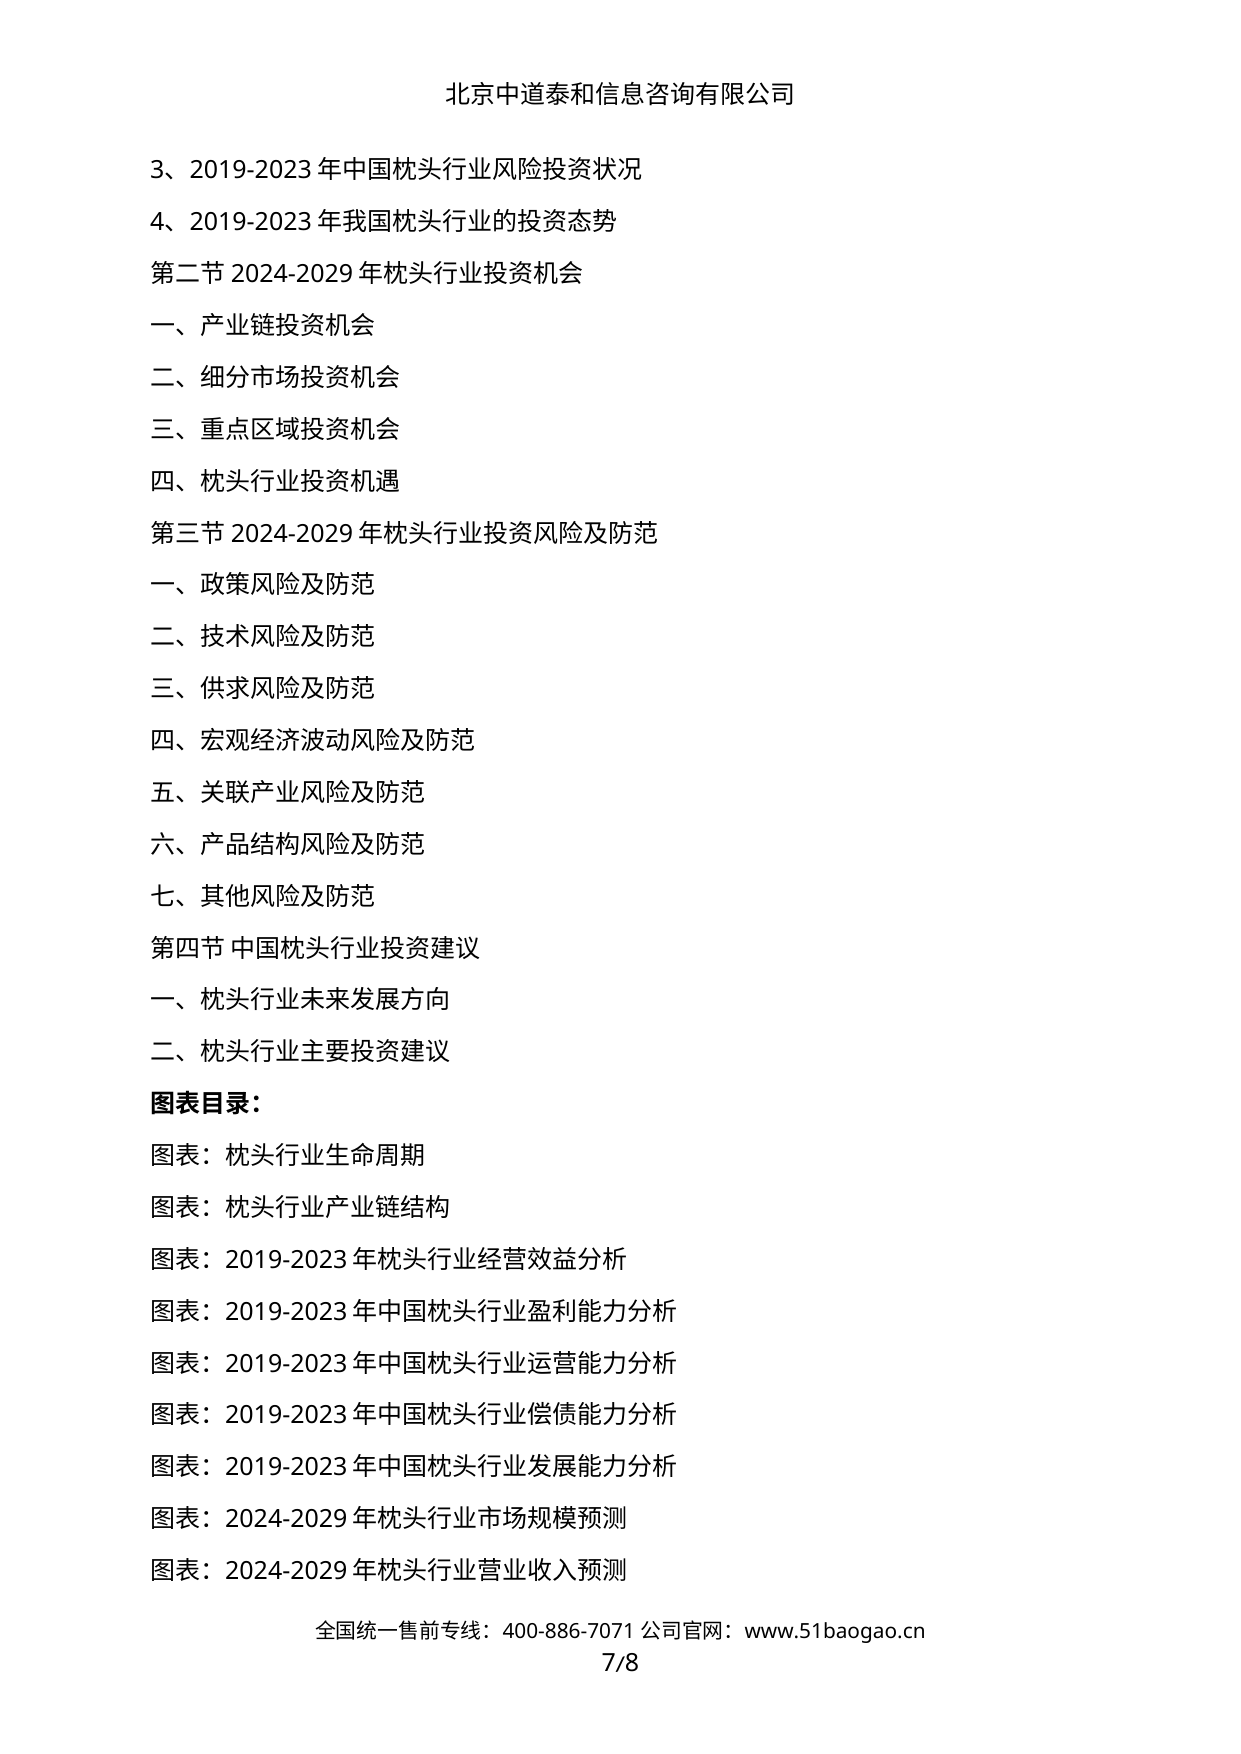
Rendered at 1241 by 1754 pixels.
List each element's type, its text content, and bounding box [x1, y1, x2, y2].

text 图表：2019-2023年中国枕头行业偿债能力分析 [150, 1395, 1090, 1431]
text 第三节 2024-2029年枕头行业投资风险及防范 [150, 513, 1090, 549]
text 图表：2024-2029年枕头行业市场规模预测 [150, 1499, 1090, 1535]
text 第四节 中国枕头行业投资建议 [150, 928, 1090, 964]
text 五、关联产业风险及防范 [150, 772, 1090, 809]
text 三、重点区域投资机会 [150, 409, 1090, 446]
text 图表：2024-2029年枕头行业营业收入预测 [150, 1551, 1090, 1587]
text 图表：2019-2023年枕头行业经营效益分析 [150, 1239, 1090, 1276]
text 图表：2019-2023年中国枕头行业盈利能力分析 [150, 1291, 1090, 1327]
text 六、产品结构风险及防范 [150, 824, 1090, 861]
text 四、枕头行业投资机遇 [150, 461, 1090, 497]
text 三、供求风险及防范 [150, 669, 1090, 705]
text 图表：枕头行业生命周期 [150, 1136, 1090, 1172]
text 四、宏观经济波动风险及防范 [150, 721, 1090, 757]
text 3、2019-2023年中国枕头行业风险投资状况 [150, 150, 1090, 186]
text 4、2019-2023年我国枕头行业的投资态势 [150, 202, 1090, 238]
text 一、政策风险及防范 [150, 565, 1090, 601]
text 二、枕头行业主要投资建议 [150, 1032, 1090, 1068]
text 第二节 2024-2029年枕头行业投资机会 [150, 254, 1090, 290]
text 一、枕头行业未来发展方向 [150, 980, 1090, 1016]
text 二、细分市场投资机会 [150, 357, 1090, 394]
text 图表目录： [150, 1084, 1090, 1120]
text 二、技术风险及防范 [150, 617, 1090, 653]
text 一、产业链投资机会 [150, 306, 1090, 342]
text 图表：枕头行业产业链结构 [150, 1187, 1090, 1224]
text 七、其他风险及防范 [150, 876, 1090, 912]
text 图表：2019-2023年中国枕头行业运营能力分析 [150, 1343, 1090, 1379]
text 图表：2019-2023年中国枕头行业发展能力分析 [150, 1447, 1090, 1483]
